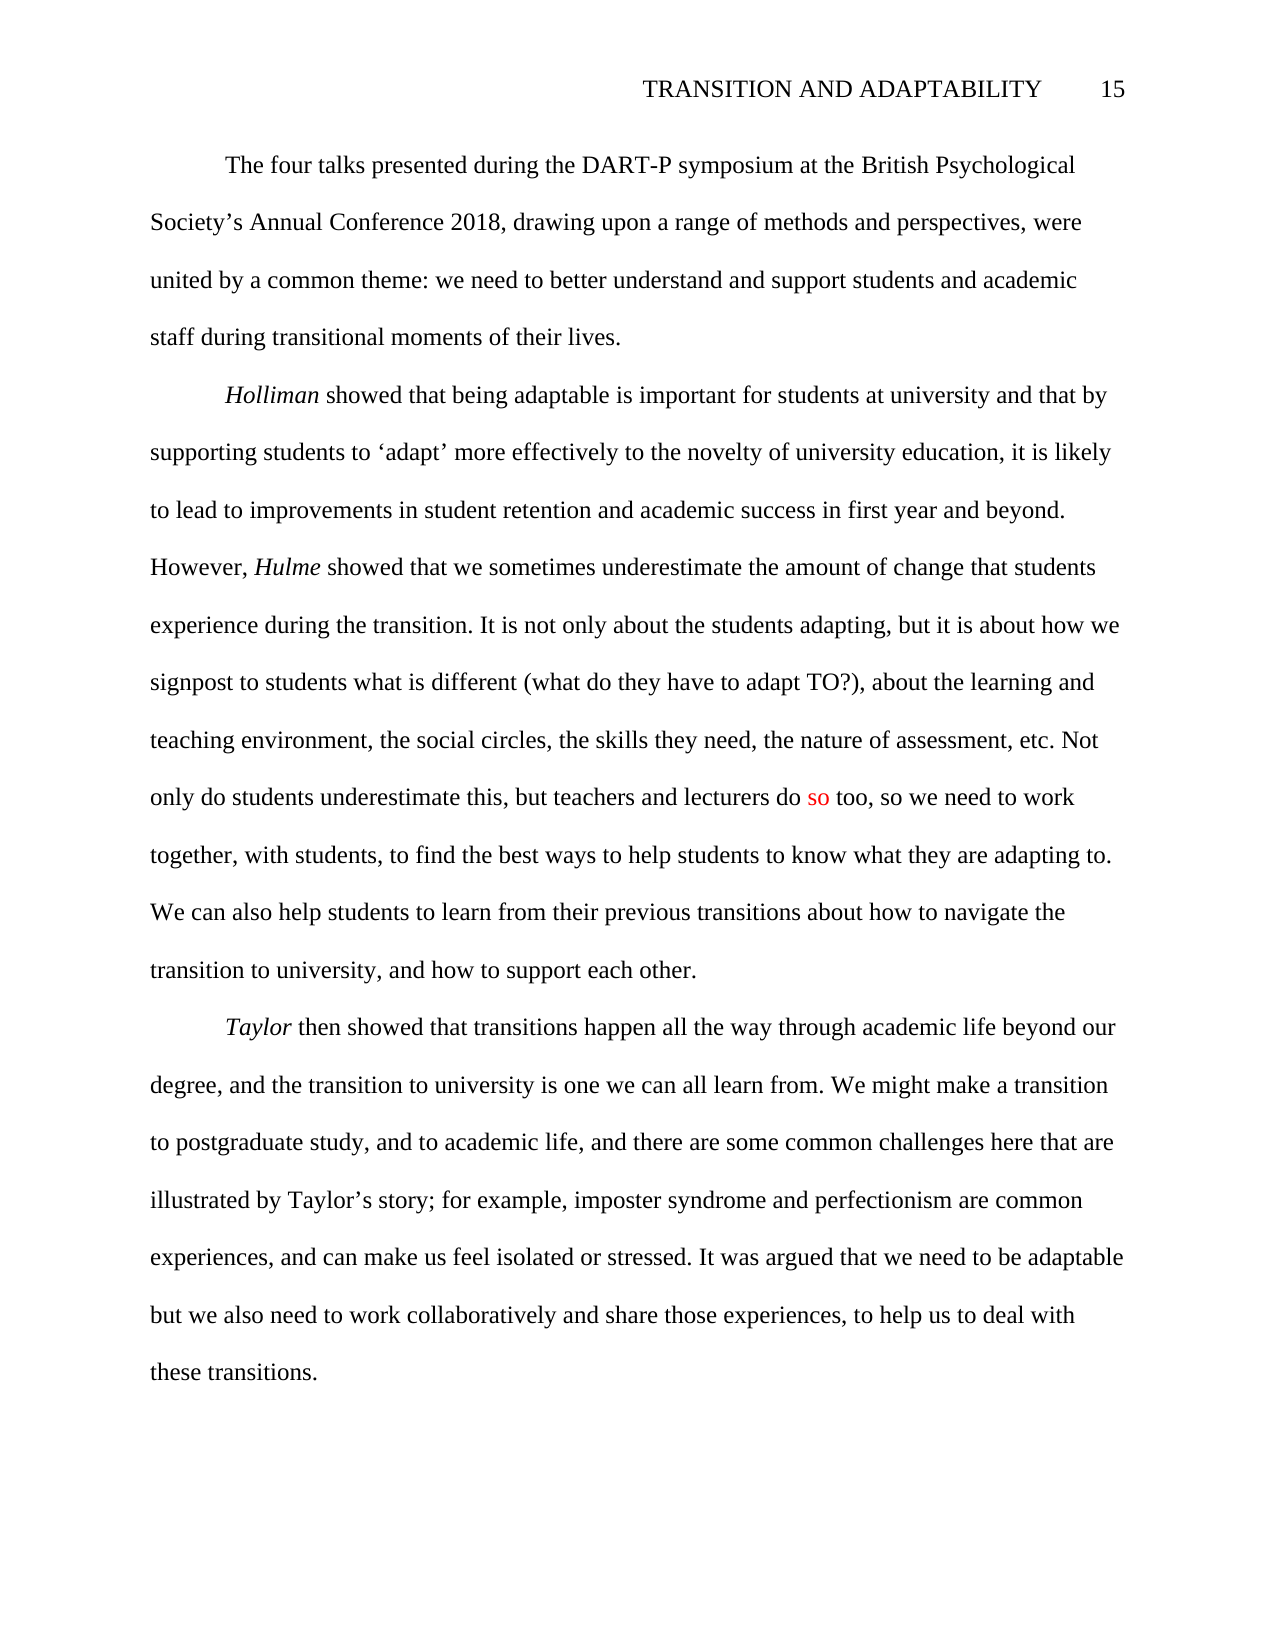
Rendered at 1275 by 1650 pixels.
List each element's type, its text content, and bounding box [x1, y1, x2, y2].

text The four talks presented during the DART-P symposium at the British Psychological Society’s Annual Conference 2018, drawing upon a range of methods and perspectives, were united by a common theme: we need to better understand and support students and academic staff during transitional moments of their lives. [150, 150, 1125, 351]
text Holliman showed that being adaptable is important for students at university and that by supporting students to ‘adapt’ more effectively to the novelty of university education, it is likely to lead to improvements in student retention and academic success in first year and beyond. However, Hulme showed that we sometimes underestimate the amount of change that students experience during the transition. It is not only about the students adapting, but it is about how we signpost to students what is different (what do they have to adapt TO?), about the learning and teaching environment, the social circles, the skills they need, the nature of assessment, etc. Not only do students underestimate this, but teachers and lecturers do so too, so we need to work together, with students, to find the best ways to help students to know what they are adapting to. We can also help students to learn from their previous transitions about how to navigate the transition to university, and how to support each other. [150, 380, 1125, 984]
text Taylor then showed that transitions happen all the way through academic life beyond our degree, and the transition to university is one we can all learn from. We might make a transition to postgraduate study, and to academic life, and there are some common challenges here that are illustrated by Taylor’s story; for example, imposter syndrome and perfectionism are common experiences, and can make us feel isolated or stressed. It was argued that we need to be adaptable but we also need to work collaboratively and share those experiences, to help us to deal with these transitions. [150, 1012, 1125, 1386]
